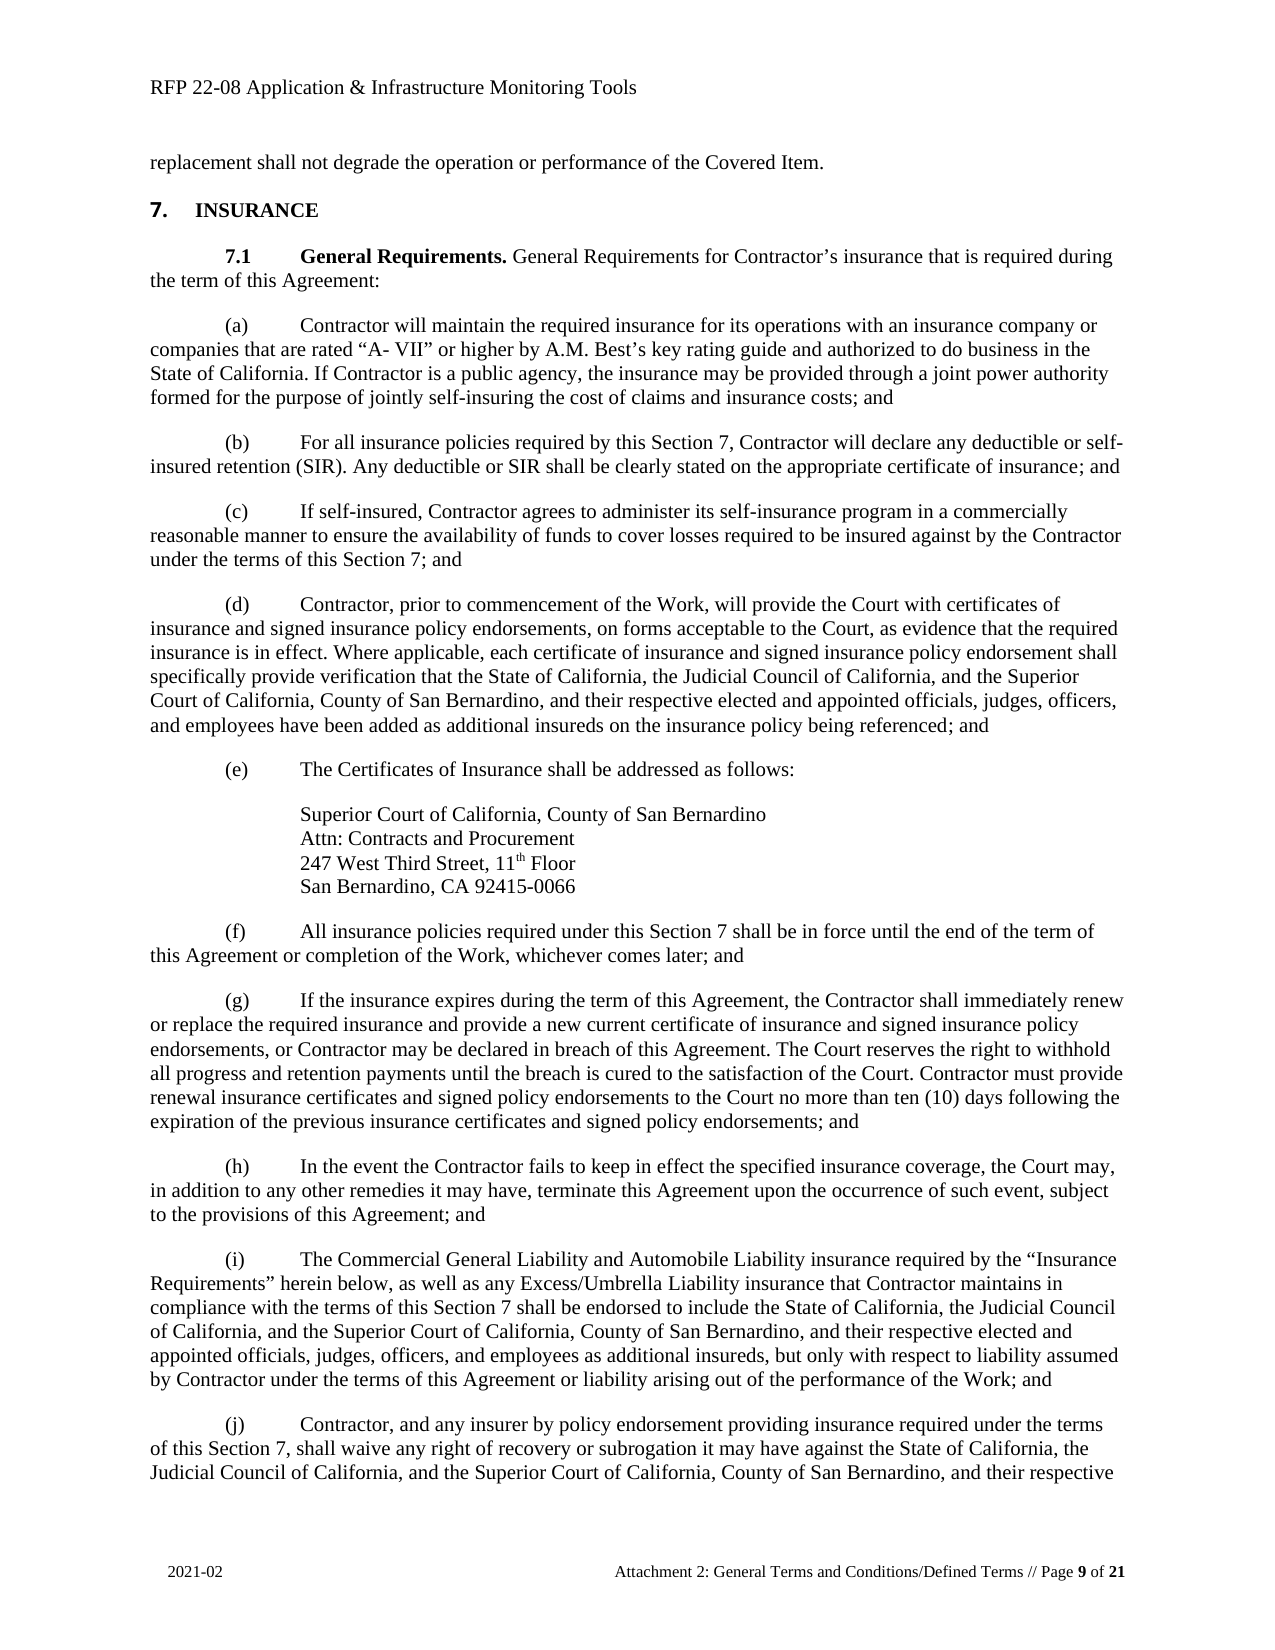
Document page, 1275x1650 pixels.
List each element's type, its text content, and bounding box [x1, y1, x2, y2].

subtitle If the insurance expires during the term of this Agreement, the Contractor shall immediately renew or replace the required insurance and provide a new current certificate of insurance and signed insurance policy endorsements, or Contractor may be declared in breach of this Agreement. The Court reserves the right to withhold all progress and retention payments until the breach is cured to the satisfaction of the Court. Contractor must provide renewal insurance certificates and signed policy endorsements to the Court no more than ten (10) days following the expiration of the previous insurance certificates and signed policy endorsements; and [150, 988, 1125, 1133]
text San Bernardino, CA 92415-0066 [225, 874, 1125, 898]
subtitle General Requirements. General Requirements for Contractor’s insurance that is required during the term of this Agreement: [150, 244, 1125, 292]
subtitle All insurance policies required under this Section 7 shall be in force until the end of the term of this Agreement or completion of the Work, whichever comes later; and [150, 919, 1125, 967]
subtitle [150, 1412, 1125, 1484]
subtitle Contractor will maintain the required insurance for its operations with an insurance company or companies that are rated “A- VII” or higher by A.M. Best’s key rating guide and authorized to do business in the State of California. If Contractor is a public agency, the insurance may be provided through a joint power authority formed for the purpose of jointly self-insuring the cost of claims and insurance costs; and [150, 313, 1125, 409]
subtitle The Commercial General Liability and Automobile Liability insurance required by the “Insurance Requirements” herein below, as well as any Excess/Umbrella Liability insurance that Contractor maintains in compliance with the terms of this Section 7 shall be endorsed to include the State of California, the Judicial Council of California, and the Superior Court of California, County of San Bernardino, and their respective elected and appointed officials, judges, officers, and employees as additional insureds, but only with respect to liability assumed by Contractor under the terms of this Agreement or liability arising out of the performance of the Work; and [150, 1247, 1125, 1391]
subtitle Contractor, prior to commencement of the Work, will provide the Court with certificates of insurance and signed insurance policy endorsements, on forms acceptable to the Court, as evidence that the required insurance is in effect. Where applicable, each certificate of insurance and signed insurance policy endorsement shall specifically provide verification that the State of California, the Judicial Council of California, and the Superior Court of California, County of San Bernardino, and their respective elected and appointed officials, judges, officers, and employees have been added as additional insureds on the insurance policy being referenced; and [150, 592, 1125, 737]
subtitle INSURANCE [150, 195, 1125, 223]
subtitle The Certificates of Insurance shall be addressed as follows: [150, 757, 1125, 781]
text 247 West Third Street, 11th Floor [225, 850, 1125, 874]
subtitle In the event the Contractor fails to keep in effect the specified insurance coverage, the Court may, in addition to any other remedies it may have, terminate this Agreement upon the occurrence of such event, subject to the provisions of this Agreement; and [150, 1153, 1125, 1226]
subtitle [150, 150, 1125, 174]
text Superior Court of California, County of San Bernardino [225, 802, 1125, 826]
subtitle For all insurance policies required by this Section 7, Contractor will declare any deductible or self-insured retention (SIR). Any deductible or SIR shall be clearly stated on the appropriate certificate of insurance; and [150, 430, 1125, 478]
text Attn: Contracts and Procurement [225, 826, 1125, 850]
subtitle If self-insured, Contractor agrees to administer its self-insurance program in a commercially reasonable manner to ensure the availability of funds to cover losses required to be insured against by the Contractor under the terms of this Section 7; and [150, 499, 1125, 571]
